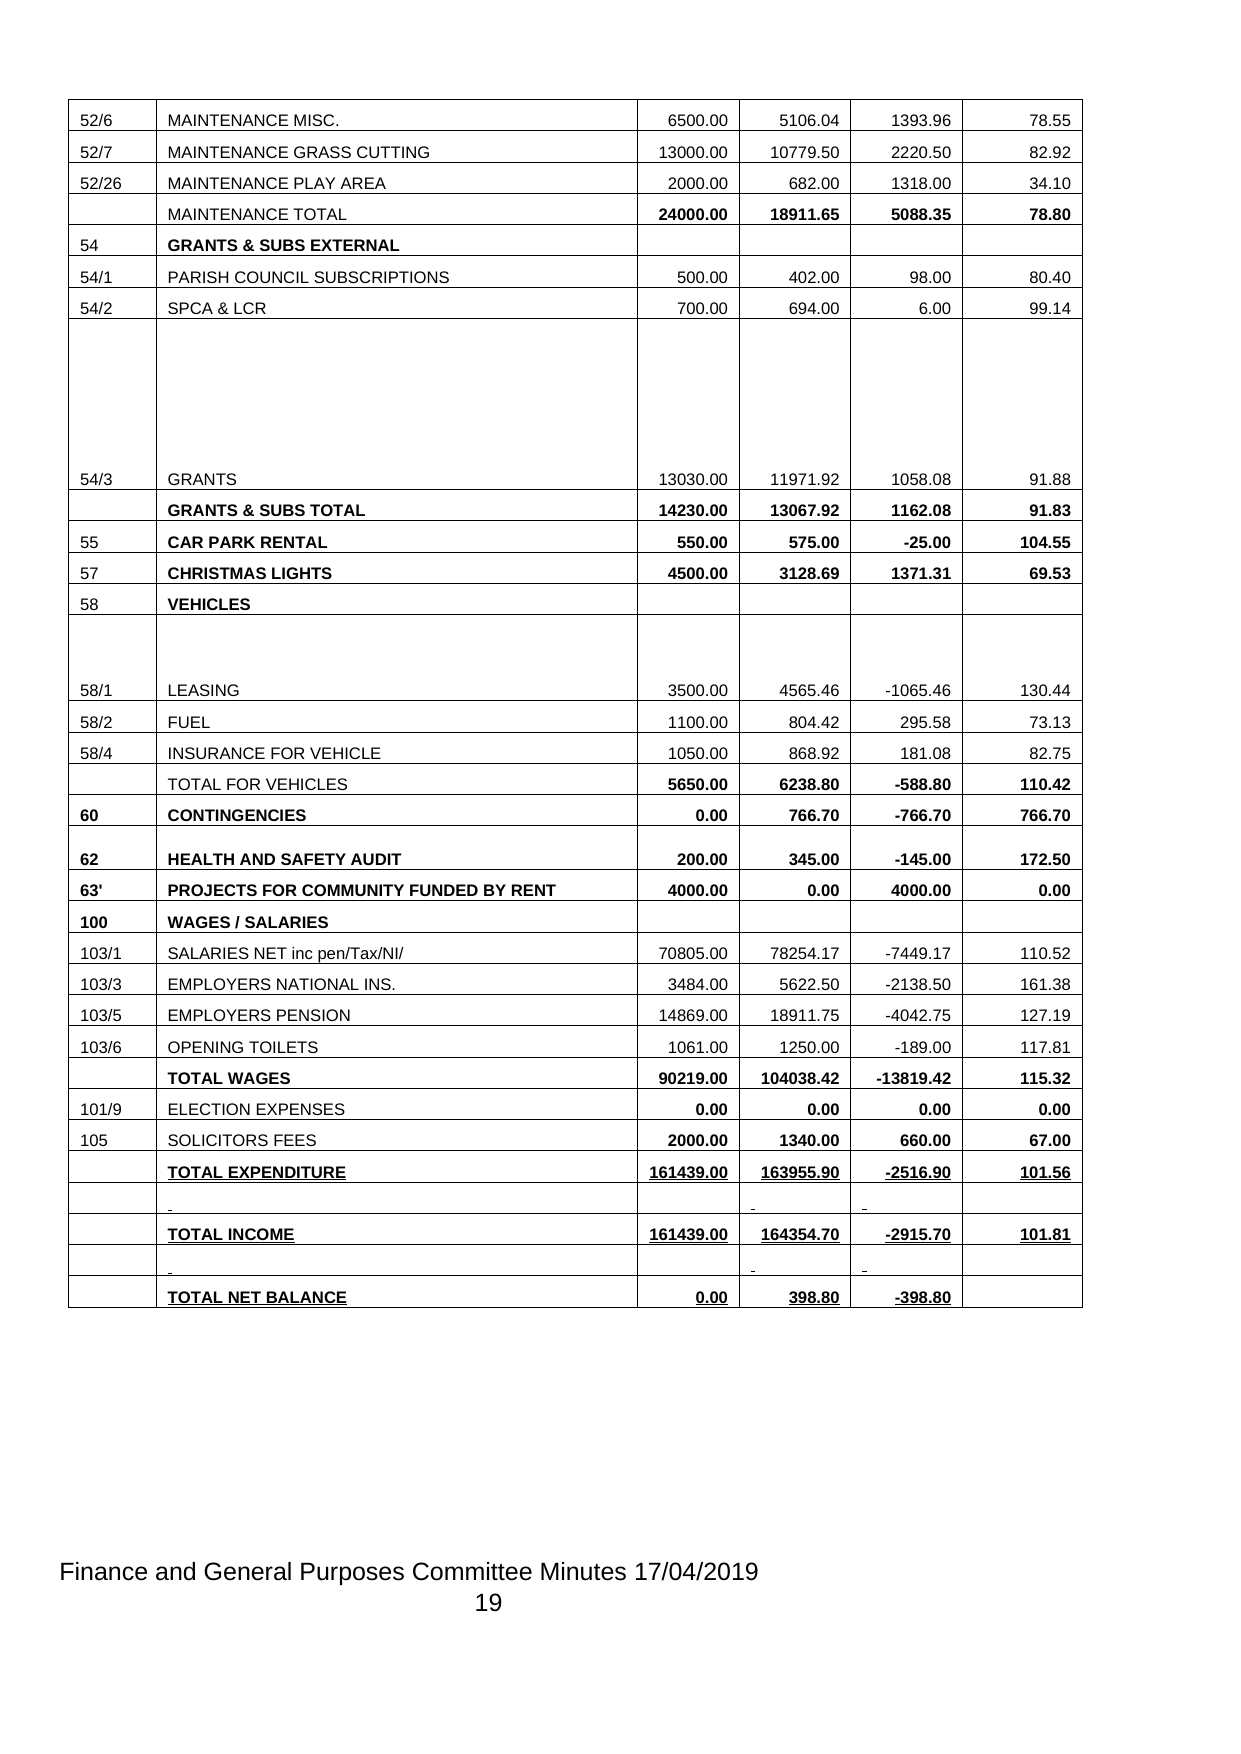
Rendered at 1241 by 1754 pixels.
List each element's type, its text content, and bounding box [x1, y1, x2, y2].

table_cell [69, 194, 156, 224]
table_cell -25.00 [851, 521, 962, 552]
table_cell 14230.00 [638, 490, 739, 520]
table_cell SPCA & LCR [157, 288, 637, 318]
table_cell 100 [69, 901, 156, 932]
table_cell 6500.00 [638, 100, 739, 130]
table_cell [740, 584, 850, 614]
table_cell PARISH COUNCIL SUBSCRIPTIONS [157, 256, 637, 287]
table_cell 99.14 [963, 288, 1082, 318]
table_cell 105 [69, 1120, 156, 1150]
table_cell 1162.08 [851, 490, 962, 520]
table_cell [69, 1151, 156, 1182]
table_cell 127.19 [963, 995, 1082, 1025]
table_cell 5088.35 [851, 194, 962, 224]
table_cell 52/7 [69, 131, 156, 162]
table_cell 5650.00 [638, 764, 739, 794]
table_cell 13000.00 [638, 131, 739, 162]
table_cell CHRISTMAS LIGHTS [157, 553, 637, 583]
table_cell -4042.75 [851, 995, 962, 1025]
table_cell 5106.04 [740, 100, 850, 130]
table_cell INSURANCE FOR VEHICLE [157, 733, 637, 763]
table_cell 2220.50 [851, 131, 962, 162]
table_cell 10779.50 [740, 131, 850, 162]
table_cell [851, 1183, 962, 1213]
table_cell 0.00 [963, 1089, 1082, 1119]
table_cell 0.00 [638, 1089, 739, 1119]
table_cell 13067.92 [740, 490, 850, 520]
table_cell TOTAL WAGES [157, 1058, 637, 1088]
table_cell [851, 225, 962, 255]
table_cell CAR PARK RENTAL [157, 521, 637, 552]
table_cell 63' [69, 870, 156, 900]
table_cell GRANTS & SUBS TOTAL [157, 490, 637, 520]
table_cell 0.00 [740, 1089, 850, 1119]
table_cell 18911.75 [740, 995, 850, 1025]
table_cell [963, 1276, 1082, 1307]
table_cell 54/1 [69, 256, 156, 287]
table_cell 660.00 [851, 1120, 962, 1150]
table_cell 62 [69, 826, 156, 869]
table_cell -7449.17 [851, 933, 962, 963]
table_cell -189.00 [851, 1026, 962, 1057]
table_cell 6238.80 [740, 764, 850, 794]
table_cell 55 [69, 521, 156, 552]
table_cell [157, 1245, 637, 1275]
table_cell [69, 1245, 156, 1275]
table_cell 402.00 [740, 256, 850, 287]
table_cell 0.00 [740, 870, 850, 900]
table_cell 4500.00 [638, 553, 739, 583]
table_cell [69, 490, 156, 520]
table_cell MAINTENANCE TOTAL [157, 194, 637, 224]
table_cell LEASING [157, 615, 637, 700]
table_cell 91.83 [963, 490, 1082, 520]
table_cell 104038.42 [740, 1058, 850, 1088]
table_cell 58/2 [69, 701, 156, 732]
table_cell -398.80 [851, 1276, 962, 1307]
table_cell 14869.00 [638, 995, 739, 1025]
table_cell 1250.00 [740, 1026, 850, 1057]
table_cell 164354.70 [740, 1214, 850, 1244]
table_cell -766.70 [851, 795, 962, 825]
table_cell 103/3 [69, 964, 156, 994]
table_cell 682.00 [740, 163, 850, 193]
table_cell 868.92 [740, 733, 850, 763]
table_cell 0.00 [963, 870, 1082, 900]
table_cell [638, 1245, 739, 1275]
table_cell 6.00 [851, 288, 962, 318]
table_cell 73.13 [963, 701, 1082, 732]
table_cell 3500.00 [638, 615, 739, 700]
table_cell 161.38 [963, 964, 1082, 994]
table_cell 58/4 [69, 733, 156, 763]
table_cell 115.32 [963, 1058, 1082, 1088]
table_cell VEHICLES [157, 584, 637, 614]
table_cell 161439.00 [638, 1151, 739, 1182]
table_cell 90219.00 [638, 1058, 739, 1088]
table_cell 103/1 [69, 933, 156, 963]
table_cell [69, 1276, 156, 1307]
table_cell [69, 1183, 156, 1213]
table_cell 2000.00 [638, 1120, 739, 1150]
table_cell WAGES / SALARIES [157, 901, 637, 932]
table_cell [851, 1245, 962, 1275]
table_cell -2915.70 [851, 1214, 962, 1244]
table_cell [740, 901, 850, 932]
table_cell -145.00 [851, 826, 962, 869]
table_cell 52/26 [69, 163, 156, 193]
table_cell 34.10 [963, 163, 1082, 193]
table_cell 181.08 [851, 733, 962, 763]
table_cell 4000.00 [638, 870, 739, 900]
table_cell 345.00 [740, 826, 850, 869]
table_cell 13030.00 [638, 319, 739, 489]
table_cell 1371.31 [851, 553, 962, 583]
table_cell HEALTH AND SAFETY AUDIT [157, 826, 637, 869]
table_cell 295.58 [851, 701, 962, 732]
table_cell MAINTENANCE PLAY AREA [157, 163, 637, 193]
table_cell [963, 584, 1082, 614]
table_cell [638, 901, 739, 932]
table_cell [963, 225, 1082, 255]
table_cell [740, 1245, 850, 1275]
table_cell 3128.69 [740, 553, 850, 583]
table_cell 110.42 [963, 764, 1082, 794]
table_cell [740, 225, 850, 255]
table_cell 1340.00 [740, 1120, 850, 1150]
table_cell 67.00 [963, 1120, 1082, 1150]
table_cell TOTAL FOR VEHICLES [157, 764, 637, 794]
table_cell 0.00 [638, 795, 739, 825]
table_cell CONTINGENCIES [157, 795, 637, 825]
table_cell [963, 1183, 1082, 1213]
table_cell 78.55 [963, 100, 1082, 130]
table_cell 103/6 [69, 1026, 156, 1057]
table_cell 52/6 [69, 100, 156, 130]
table_cell [851, 901, 962, 932]
table_cell 58/1 [69, 615, 156, 700]
table_cell 24000.00 [638, 194, 739, 224]
table_cell 1058.08 [851, 319, 962, 489]
table_cell MAINTENANCE MISC. [157, 100, 637, 130]
table_cell 172.50 [963, 826, 1082, 869]
table_cell 5622.50 [740, 964, 850, 994]
table_cell 1050.00 [638, 733, 739, 763]
table_cell EMPLOYERS NATIONAL INS. [157, 964, 637, 994]
table_cell TOTAL NET BALANCE [157, 1276, 637, 1307]
table_cell [740, 1183, 850, 1213]
table_cell 161439.00 [638, 1214, 739, 1244]
table_cell 91.88 [963, 319, 1082, 489]
table_cell MAINTENANCE GRASS CUTTING [157, 131, 637, 162]
table_cell 60 [69, 795, 156, 825]
table_cell 163955.90 [740, 1151, 850, 1182]
table_cell 82.75 [963, 733, 1082, 763]
table_cell [638, 1183, 739, 1213]
table_cell -1065.46 [851, 615, 962, 700]
table_cell 54/3 [69, 319, 156, 489]
table_cell 1393.96 [851, 100, 962, 130]
table_cell [851, 584, 962, 614]
table_cell OPENING TOILETS [157, 1026, 637, 1057]
table_cell 98.00 [851, 256, 962, 287]
table_cell GRANTS & SUBS EXTERNAL [157, 225, 637, 255]
table_cell 1061.00 [638, 1026, 739, 1057]
table_cell 101.81 [963, 1214, 1082, 1244]
table_cell [69, 1214, 156, 1244]
table_cell -2138.50 [851, 964, 962, 994]
table_cell 80.40 [963, 256, 1082, 287]
table_cell 78254.17 [740, 933, 850, 963]
table_cell 1318.00 [851, 163, 962, 193]
table_cell 58 [69, 584, 156, 614]
table_cell [69, 1058, 156, 1088]
table_cell 18911.65 [740, 194, 850, 224]
table_cell TOTAL EXPENDITURE [157, 1151, 637, 1182]
table_cell FUEL [157, 701, 637, 732]
table_cell 130.44 [963, 615, 1082, 700]
table_cell 4565.46 [740, 615, 850, 700]
table_cell 766.70 [740, 795, 850, 825]
table_cell 70805.00 [638, 933, 739, 963]
table_cell 110.52 [963, 933, 1082, 963]
table_cell GRANTS [157, 319, 637, 489]
table_cell 82.92 [963, 131, 1082, 162]
table_cell 4000.00 [851, 870, 962, 900]
table_cell [638, 584, 739, 614]
table_cell EMPLOYERS PENSION [157, 995, 637, 1025]
table_cell 700.00 [638, 288, 739, 318]
table_cell 500.00 [638, 256, 739, 287]
table_cell 78.80 [963, 194, 1082, 224]
table_cell 550.00 [638, 521, 739, 552]
table_cell 398.80 [740, 1276, 850, 1307]
table_cell -588.80 [851, 764, 962, 794]
table_cell 2000.00 [638, 163, 739, 193]
table_cell -13819.42 [851, 1058, 962, 1088]
table_cell 104.55 [963, 521, 1082, 552]
table_cell 575.00 [740, 521, 850, 552]
table_cell 1100.00 [638, 701, 739, 732]
table_cell 101/9 [69, 1089, 156, 1119]
table_cell 103/5 [69, 995, 156, 1025]
table_cell 57 [69, 553, 156, 583]
table_cell 69.53 [963, 553, 1082, 583]
table_cell 200.00 [638, 826, 739, 869]
table_cell 101.56 [963, 1151, 1082, 1182]
table_cell 3484.00 [638, 964, 739, 994]
table_cell 804.42 [740, 701, 850, 732]
table_cell 54 [69, 225, 156, 255]
table_cell SALARIES NET inc pen/Tax/NI/ [157, 933, 637, 963]
table_cell 766.70 [963, 795, 1082, 825]
table_cell [69, 764, 156, 794]
table_cell 11971.92 [740, 319, 850, 489]
table_cell PROJECTS FOR COMMUNITY FUNDED BY RENT [157, 870, 637, 900]
table_cell 0.00 [638, 1276, 739, 1307]
table_cell ELECTION EXPENSES [157, 1089, 637, 1119]
table_cell 0.00 [851, 1089, 962, 1119]
table_cell [963, 901, 1082, 932]
table_cell 54/2 [69, 288, 156, 318]
table_cell [157, 1183, 637, 1213]
table_cell TOTAL INCOME [157, 1214, 637, 1244]
table_cell 694.00 [740, 288, 850, 318]
table_cell SOLICITORS FEES [157, 1120, 637, 1150]
table_cell 117.81 [963, 1026, 1082, 1057]
table_cell [963, 1245, 1082, 1275]
table_cell [638, 225, 739, 255]
table_cell -2516.90 [851, 1151, 962, 1182]
